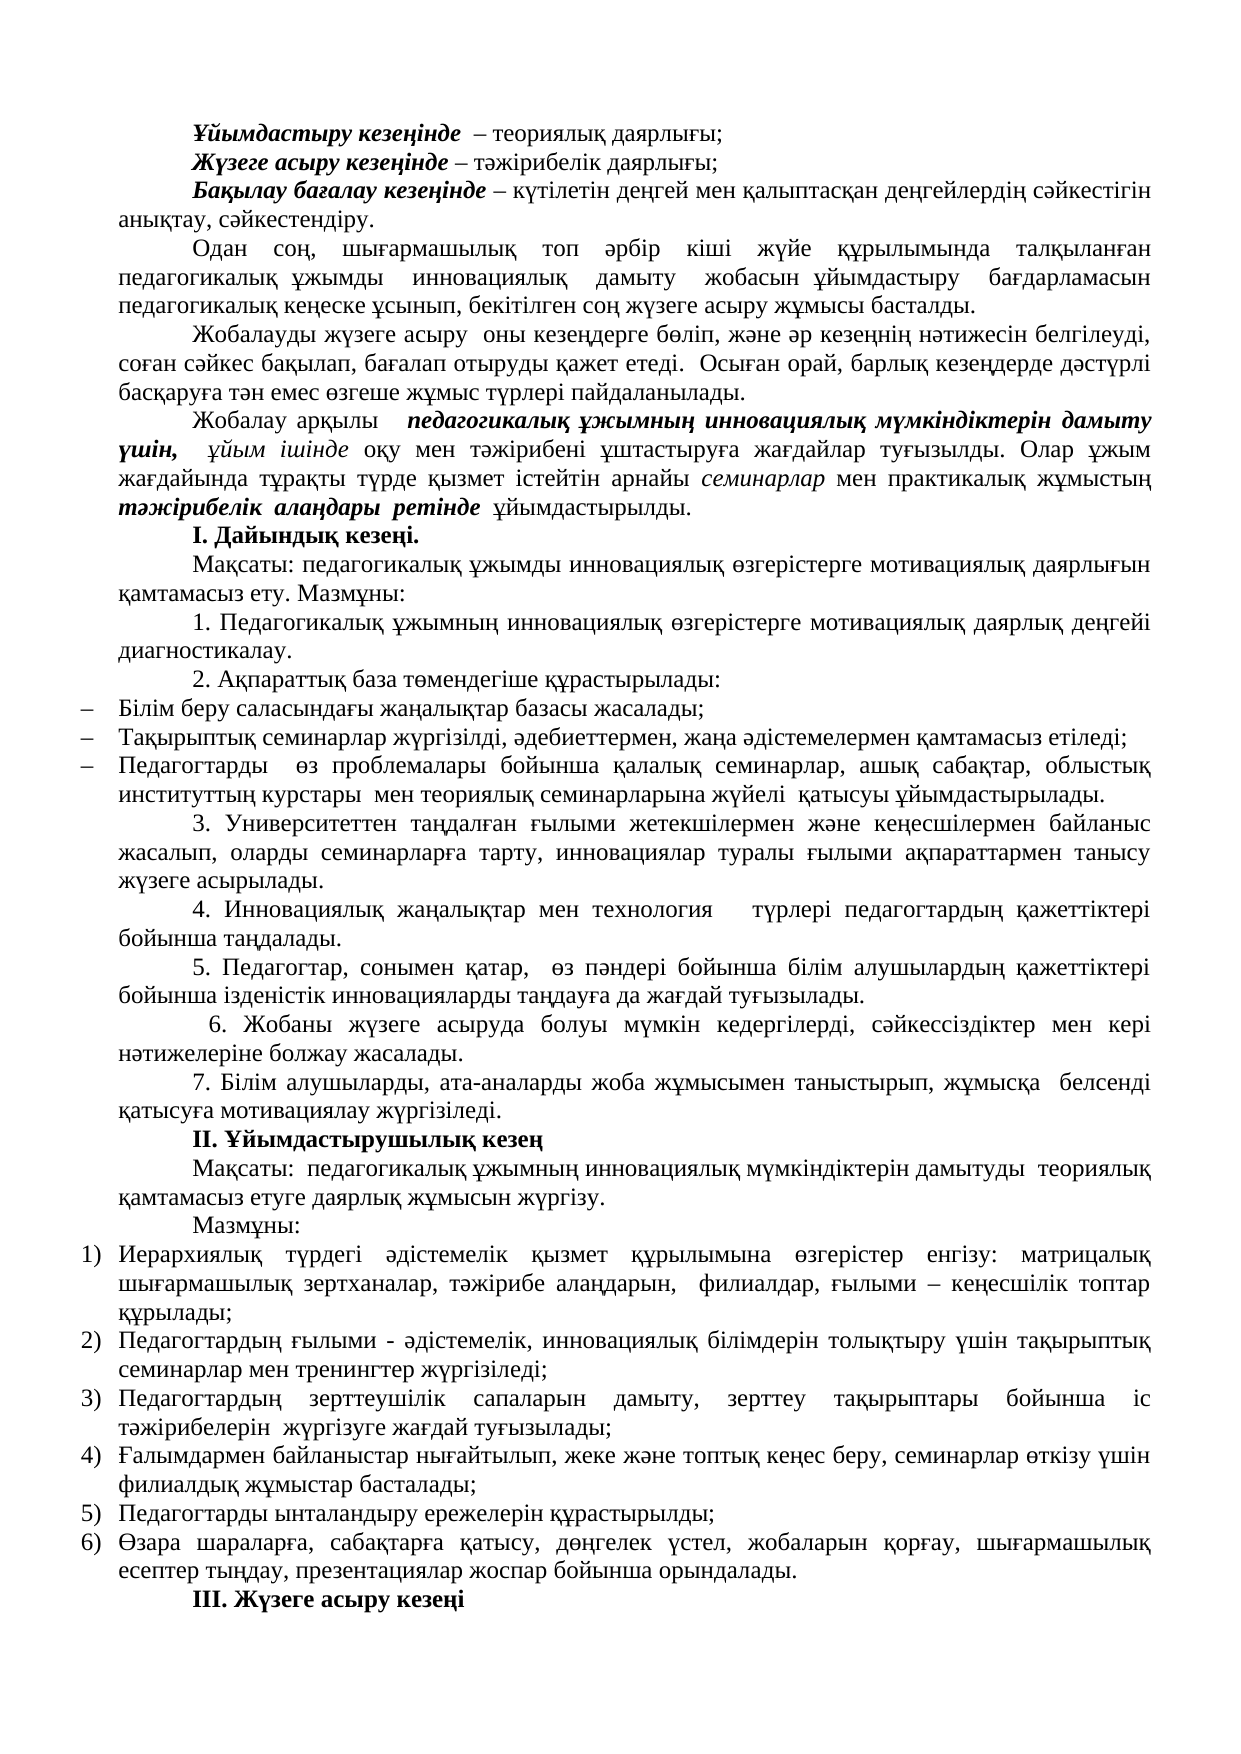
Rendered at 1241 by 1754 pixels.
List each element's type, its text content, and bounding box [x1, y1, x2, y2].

list Педагогтардың зерттеушілік сапаларын дамыту, зерттеу тақырыптары бойынша іс тәжірибелерін жүргізуге жағдай туғызылады; [81, 1383, 1152, 1441]
list Ғалымдармен байланыстар нығайтылып, жеке және топтық кеңес беру, семинарлар өткізу үшін филиалдық жұмыстар басталады; [81, 1441, 1152, 1498]
list Педагогтардың ғылыми - әдістемелік, инновациялық білімдерін толықтыру үшін тақырыптық семинарлар мен тренингтер жүргізіледі; [81, 1326, 1152, 1383]
text ІІ. Ұйымдастырушылық кезең [118, 1124, 1152, 1153]
text Жобалауды жүзеге асыру оны кезеңдерге бөліп, және әр кезеңнің нәтижесін белгілеуді, соған сәйкес бақылап, бағалап отыруды қажет етеді. Осыған орай, барлық кезеңдерде дәстүрлі басқаруға тән емес өзгеше жұмыс түрлері пайдаланылады. [118, 319, 1152, 406]
text 6. Жобаны жүзеге асыруда болуы мүмкін кедергілерді, сәйкессіздіктер мен кері нәтижелеріне болжау жасалады. [118, 1009, 1152, 1067]
text 5. Педагогтар, сонымен қатар, өз пәндері бойынша білім алушылардың қажеттіктері бойынша ізденістік инновацияларды таңдауға да жағдай туғызылады. [118, 952, 1152, 1009]
text 7. Білім алушыларды, ата-аналарды жоба жұмысымен таныстырып, жұмысқа белсенді қатысуға мотивациялау жүргізіледі. [118, 1067, 1152, 1124]
list Білім беру саласындағы жаңалықтар базасы жасалады; [81, 693, 1152, 722]
text Бақылау бағалау кезеңінде – күтілетін деңгей мен қалыптасқан деңгейлердің сәйкестігін анықтау, сәйкестендіру. [118, 176, 1152, 233]
text І. Дайындық кезеңі. [118, 521, 1152, 549]
text 2. Ақпараттық база төмендегіше құрастырылады: [118, 664, 1152, 693]
text Жобалау арқылы педагогикалық ұжымның инновациялық мүмкіндіктерін дамыту үшін, ұйым ішінде оқу мен тәжірибені ұштастыруға жағдайлар туғызылды. Олар ұжым жағдайында тұрақты түрде қызмет істейтін арнайы семинарлар мен практикалық жұмыстың тәжірибелік алаңдары ретінде ұйымдастырылды. [118, 406, 1152, 521]
text Мазмұны: [118, 1211, 1152, 1239]
text Мақсаты: педагогикалық ұжымның инновациялық мүмкіндіктерін дамытуды теориялық қамтамасыз етуге даярлық жұмысын жүргізу. [118, 1153, 1152, 1211]
list Педагогтарды өз проблемалары бойынша қалалық семинарлар, ашық сабақтар, облыстық институттың курстары мен теориялық семинарларына жүйелі қатысуы ұйымдастырылады. [81, 751, 1152, 808]
text 3. Университеттен таңдалған ғылыми жетекшілермен және кеңесшілермен байланыс жасалып, оларды семинарларға тарту, инновациялар туралы ғылыми ақпараттармен танысу жүзеге асырылады. [118, 808, 1152, 894]
list Педагогтарды ынталандыру ережелерін құрастырылды; [81, 1498, 1152, 1527]
list Иерархиялық түрдегі әдістемелік қызмет құрылымына өзгерістер енгізу: матрицалық шығармашылық зертханалар, тәжірибе алаңдарын, филиалдар, ғылыми – кеңесшілік топтар құрылады; [81, 1239, 1152, 1326]
text Жүзеге асыру кезеңінде – тәжірибелік даярлығы; [118, 147, 1152, 176]
text Одан соң, шығармашылық топ әрбір кіші жүйе құрылымында талқыланған педагогикалық ұжымды инновациялық дамыту жобасын ұйымдастыру бағдарламасын педагогикалық кеңеске ұсынып, бекітілген соң жүзеге асыру жұмысы басталды. [118, 233, 1152, 319]
list Өзара шараларға, сабақтарға қатысу, дөңгелек үстел, жобаларын қорғау, шығармашылық есептер тыңдау, презентациялар жоспар бойынша орындалады. [81, 1527, 1152, 1584]
text Мақсаты: педагогикалық ұжымды инновациялық өзгерістерге мотивациялық даярлығын қамтамасыз ету. Мазмұны: [118, 549, 1152, 607]
list Тақырыптық семинарлар жүргізілді, әдебиеттермен, жаңа әдістемелермен қамтамасыз етіледі; [81, 722, 1152, 751]
text ІІІ. Жүзеге асыру кезеңі [118, 1584, 1152, 1613]
text 4. Инновациялық жаңалықтар мен технология түрлері педагогтардың қажеттіктері бойынша таңдалады. [118, 894, 1152, 952]
text 1. Педагогикалық ұжымның инновациялық өзгерістерге мотивациялық даярлық деңгейі диагностикалау. [118, 607, 1152, 664]
text Ұйымдастыру кезеңінде – теориялық даярлығы; [118, 118, 1152, 147]
